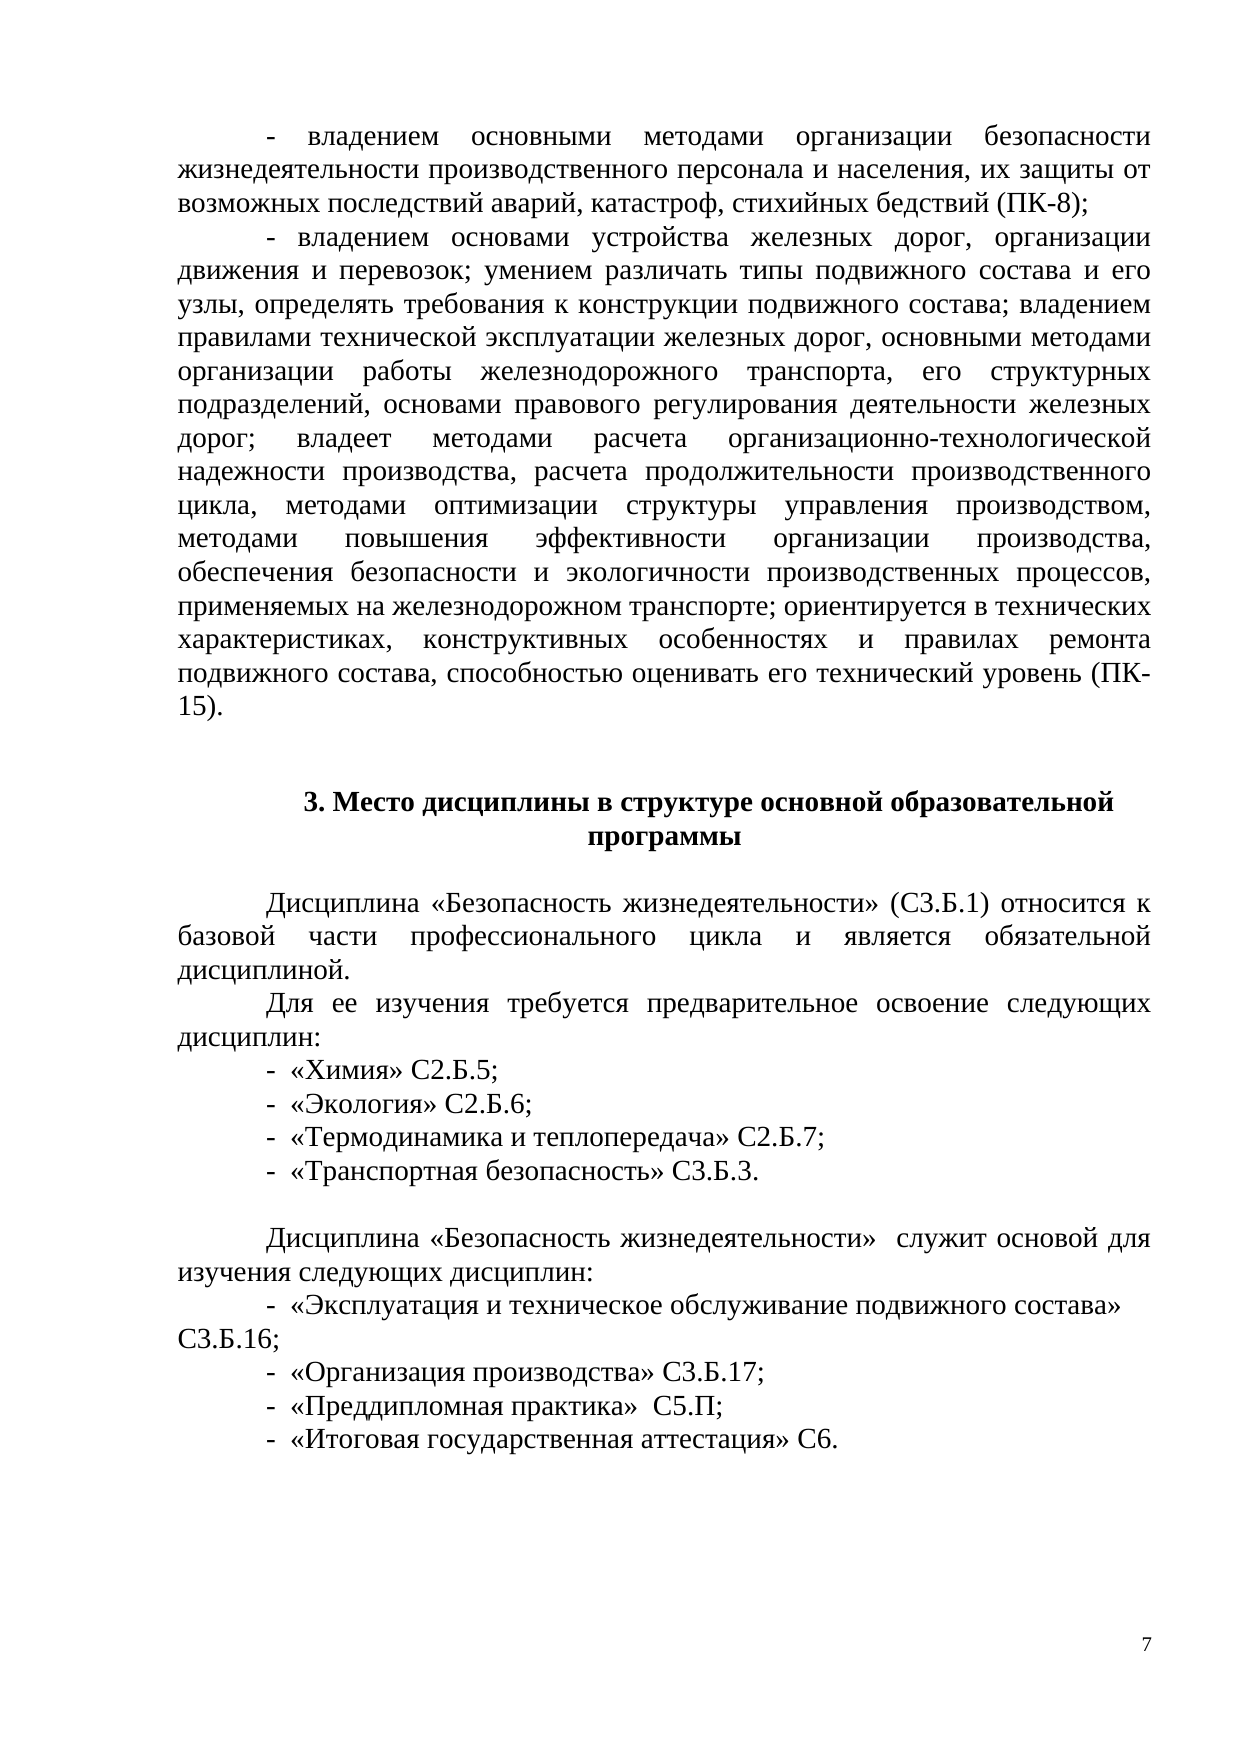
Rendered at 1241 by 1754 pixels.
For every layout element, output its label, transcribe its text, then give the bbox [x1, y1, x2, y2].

text - владением основными методами организации безопасности жизнедеятельности производственного персонала и населения, их защиты от возможных последствий аварий, катастроф, стихийных бедствий (ПК-8); [177, 118, 1152, 219]
text 3. Место дисциплины в структуре основной образовательной программы [177, 784, 1152, 851]
text - «Итоговая государственная аттестация» С6. [177, 1421, 1152, 1455]
text - «Химия» С2.Б.5; [177, 1052, 1152, 1086]
text Для ее изучения требуется предварительное освоение следующих дисциплин: [177, 985, 1152, 1052]
text - «Транспортная безопасность» С3.Б.3. [177, 1153, 1152, 1187]
text - владением основами устройства железных дорог, организации движения и перевозок; умением различать типы подвижного состава и его узлы, определять требования к конструкции подвижного состава; владением правилами технической эксплуатации железных дорог, основными методами организации работы железнодорожного транспорта, его структурных подразделений, основами правового регулирования деятельности железных дорог; владеет методами расчета организационно-технологической надежности производства, расчета продолжительности производственного цикла, методами оптимизации структуры управления производством, методами повышения эффективности организации производства, обеспечения безопасности и экологичности производственных процессов, применяемых на железнодорожном транспорте; ориентируется в технических характеристиках, конструктивных особенностях и правилах ремонта подвижного состава, способностью оценивать его технический уровень (ПК-15). [177, 219, 1152, 722]
text Дисциплина «Безопасность жизнедеятельности» служит основой для изучения следующих дисциплин: [177, 1220, 1152, 1287]
text Дисциплина «Безопасность жизнедеятельности» (С3.Б.1) относится к базовой части профессионального цикла и является обязательной дисциплиной. [177, 885, 1152, 985]
text - «Экология» С2.Б.6; [177, 1086, 1152, 1119]
text - «Организация производства» С3.Б.17; [177, 1354, 1152, 1388]
text - «Преддипломная практика» С5.П; [177, 1388, 1152, 1421]
text - «Термодинамика и теплопередача» С2.Б.7; [177, 1119, 1152, 1153]
text - «Эксплуатация и техническое обслуживание подвижного состава» С3.Б.16; [177, 1287, 1152, 1354]
